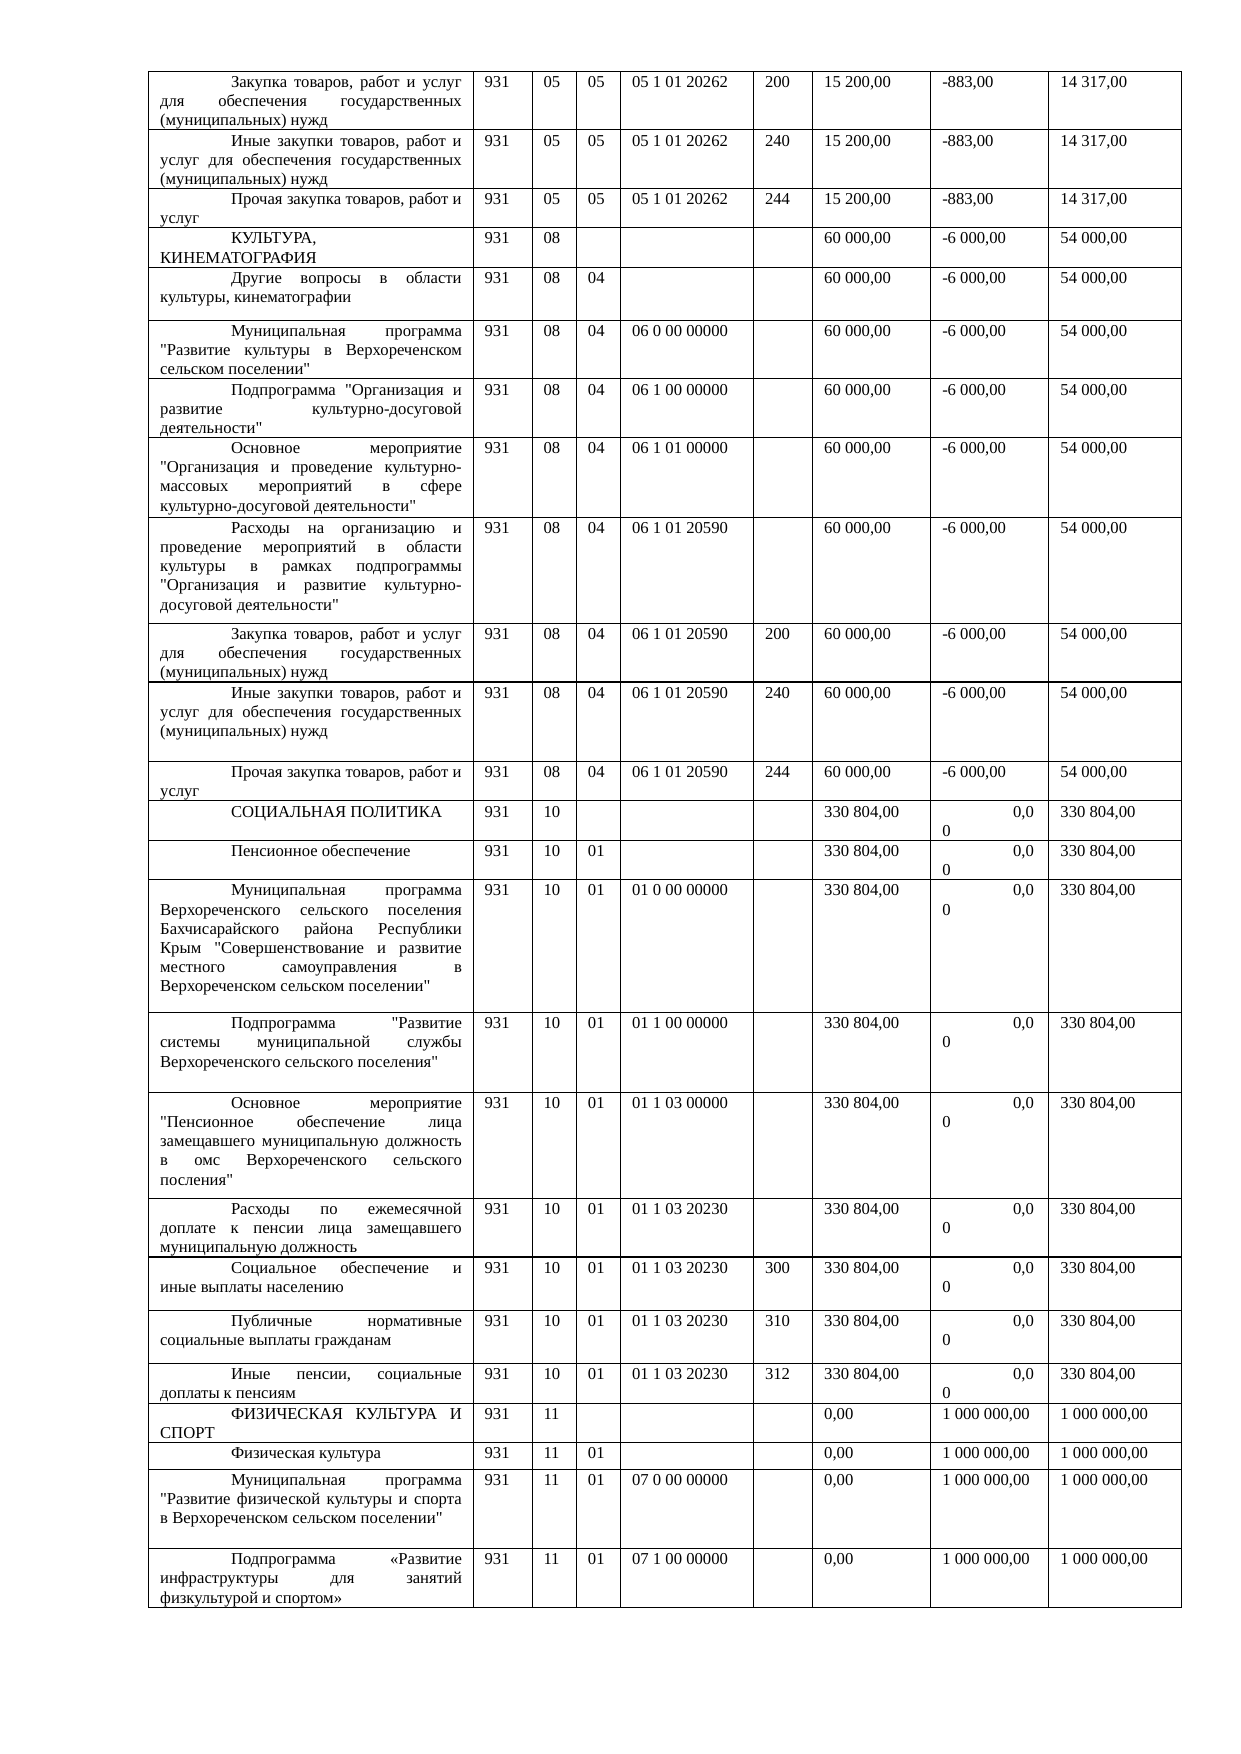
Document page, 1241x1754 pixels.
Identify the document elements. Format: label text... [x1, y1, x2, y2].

table_cell 01 [577, 841, 620, 879]
table_cell 08 [533, 228, 576, 267]
table_cell [754, 1443, 812, 1468]
table_cell 931 [474, 683, 532, 761]
table_cell [754, 1549, 812, 1607]
table_cell 05 1 01 20262 [621, 72, 753, 129]
table_cell 01 [577, 1549, 620, 1607]
table_cell 60 000,00 [813, 518, 930, 623]
table_cell 931 [474, 1013, 532, 1092]
table_cell 0,00 [931, 1364, 1048, 1402]
table_cell 60 000,00 [813, 438, 930, 517]
table_cell 60 000,00 [813, 762, 930, 800]
table_cell Пенсионное обеспечение [149, 841, 473, 879]
table_cell Подпрограмма "Организация и развитие культурно-досуговой деятельности" [149, 379, 473, 437]
table_cell 11 [533, 1443, 576, 1468]
table_cell 04 [577, 321, 620, 378]
table_cell 14 317,00 [1049, 72, 1181, 129]
table_cell 931 [474, 880, 532, 1012]
table_cell Другие вопросы в области культуры, кинематографии [149, 268, 473, 320]
table_cell 330 804,00 [1049, 1013, 1181, 1092]
table_cell 08 [533, 624, 576, 681]
table_cell -6 000,00 [931, 268, 1048, 320]
table_cell 06 1 01 00000 [621, 438, 753, 517]
table_cell Публичные нормативные социальные выплаты гражданам [149, 1311, 473, 1363]
table_cell -6 000,00 [931, 228, 1048, 267]
table_cell 04 [577, 624, 620, 681]
table_cell Иные закупки товаров, работ и услуг для обеспечения государственных (муниципальных) нужд [149, 130, 473, 188]
table_cell 931 [474, 268, 532, 320]
table_cell Физическая культура [149, 1443, 473, 1468]
table_cell 05 [533, 189, 576, 227]
table_cell 14 317,00 [1049, 130, 1181, 188]
table_cell 05 [577, 189, 620, 227]
table_cell [754, 880, 812, 1012]
table_cell Социальное обеспечение и иные выплаты населению [149, 1258, 473, 1310]
table_cell [577, 228, 620, 267]
table_cell 01 1 03 20230 [621, 1364, 753, 1402]
table_cell 931 [474, 72, 532, 129]
table_cell 15 200,00 [813, 189, 930, 227]
table_cell 04 [577, 379, 620, 437]
table_cell -6 000,00 [931, 683, 1048, 761]
table_cell 0,00 [931, 1199, 1048, 1256]
table_cell 330 804,00 [813, 1258, 930, 1310]
table_cell Прочая закупка товаров, работ и услуг [149, 189, 473, 227]
table_cell 931 [474, 130, 532, 188]
table_cell [754, 1199, 812, 1256]
table_cell 08 [533, 438, 576, 517]
table_cell 60 000,00 [813, 321, 930, 378]
table_cell 10 [533, 1013, 576, 1092]
table_cell 330 804,00 [1049, 841, 1181, 879]
table_cell [754, 1093, 812, 1198]
table_cell 05 1 01 20262 [621, 189, 753, 227]
table_cell Иные пенсии, социальные доплаты к пенсиям [149, 1364, 473, 1402]
table_cell [754, 1470, 812, 1548]
table_cell -6 000,00 [931, 762, 1048, 800]
table_cell 0,00 [931, 1258, 1048, 1310]
table_cell [621, 1443, 753, 1468]
table_cell 931 [474, 801, 532, 840]
table_cell [754, 438, 812, 517]
table_cell 54 000,00 [1049, 438, 1181, 517]
table_cell Расходы на организацию и проведение мероприятий в области культуры в рамках подпрограммы "Организация и развитие культурно-досуговой деятельности" [149, 518, 473, 623]
table_cell 10 [533, 801, 576, 840]
table_cell 04 [577, 268, 620, 320]
table_cell 01 [577, 1013, 620, 1092]
table_cell [754, 1013, 812, 1092]
table_cell 54 000,00 [1049, 228, 1181, 267]
table_cell 0,00 [813, 1443, 930, 1468]
table_cell 931 [474, 1258, 532, 1310]
table_cell 330 804,00 [813, 801, 930, 840]
table_cell 08 [533, 268, 576, 320]
table_cell [754, 841, 812, 879]
table_cell 330 804,00 [813, 1364, 930, 1402]
table_cell 1 000 000,00 [931, 1443, 1048, 1468]
table_cell [754, 801, 812, 840]
table_cell [621, 1404, 753, 1442]
table_cell 54 000,00 [1049, 683, 1181, 761]
table_cell 54 000,00 [1049, 321, 1181, 378]
table_cell 0,00 [813, 1404, 930, 1442]
table_cell 01 [577, 880, 620, 1012]
table_cell 05 [533, 72, 576, 129]
table_cell 312 [754, 1364, 812, 1402]
table_cell 931 [474, 1311, 532, 1363]
table_cell 0,00 [931, 1311, 1048, 1363]
table_cell 01 1 03 20230 [621, 1258, 753, 1310]
table_cell 10 [533, 1364, 576, 1402]
table_cell 1 000 000,00 [931, 1404, 1048, 1442]
table_cell Иные закупки товаров, работ и услуг для обеспечения государственных (муниципальных) нужд [149, 683, 473, 761]
table_cell -883,00 [931, 189, 1048, 227]
table_cell 06 1 01 20590 [621, 624, 753, 681]
table_cell 931 [474, 1443, 532, 1468]
table_cell [621, 841, 753, 879]
table_cell 01 [577, 1093, 620, 1198]
table_cell 1 000 000,00 [1049, 1404, 1181, 1442]
table_cell 931 [474, 1549, 532, 1607]
table_cell 54 000,00 [1049, 518, 1181, 623]
table_cell 04 [577, 518, 620, 623]
table_cell 330 804,00 [1049, 1199, 1181, 1256]
table_cell 0,00 [931, 841, 1048, 879]
table_cell 1 000 000,00 [931, 1470, 1048, 1548]
table_cell Подпрограмма «Развитие инфраструктуры для занятий физкультурой и спортом» [149, 1549, 473, 1607]
table_cell 330 804,00 [813, 841, 930, 879]
table_cell Основное мероприятие "Пенсионное обеспечение лица замещавшего муниципальную должность в омс Верхореченского сельского посления" [149, 1093, 473, 1198]
table_cell 1 000 000,00 [931, 1549, 1048, 1607]
table_cell 330 804,00 [813, 880, 930, 1012]
table_cell 11 [533, 1549, 576, 1607]
table_cell 0,00 [931, 1013, 1048, 1092]
table_cell 0,00 [813, 1549, 930, 1607]
table_cell 05 [533, 130, 576, 188]
table_cell 54 000,00 [1049, 762, 1181, 800]
table_cell 240 [754, 683, 812, 761]
table_cell 931 [474, 321, 532, 378]
table_cell 330 804,00 [1049, 1364, 1181, 1402]
table_cell 01 1 03 20230 [621, 1311, 753, 1363]
table_cell Прочая закупка товаров, работ и услуг [149, 762, 473, 800]
table_cell КУЛЬТУРА, КИНЕМАТОГРАФИЯ [149, 228, 473, 267]
table_cell 330 804,00 [1049, 1258, 1181, 1310]
table_cell ФИЗИЧЕСКАЯ КУЛЬТУРА И СПОРТ [149, 1404, 473, 1442]
table_cell 931 [474, 189, 532, 227]
table_cell 01 [577, 1311, 620, 1363]
table_cell -6 000,00 [931, 624, 1048, 681]
table_cell 10 [533, 841, 576, 879]
table_cell 01 [577, 1258, 620, 1310]
table_cell 08 [533, 762, 576, 800]
table_cell 06 1 00 00000 [621, 379, 753, 437]
table_cell -6 000,00 [931, 379, 1048, 437]
table_cell 01 0 00 00000 [621, 880, 753, 1012]
table_cell 06 1 01 20590 [621, 518, 753, 623]
table_cell 931 [474, 841, 532, 879]
table_cell -6 000,00 [931, 438, 1048, 517]
table_cell 15 200,00 [813, 130, 930, 188]
table_cell 05 [577, 72, 620, 129]
table_cell [754, 321, 812, 378]
table_cell 01 1 03 00000 [621, 1093, 753, 1198]
table_cell 08 [533, 321, 576, 378]
table_cell 330 804,00 [1049, 1311, 1181, 1363]
table_cell 01 [577, 1470, 620, 1548]
table_cell 04 [577, 438, 620, 517]
table_cell 244 [754, 762, 812, 800]
table_cell 10 [533, 880, 576, 1012]
table_cell 07 1 00 00000 [621, 1549, 753, 1607]
table_cell 200 [754, 624, 812, 681]
table_cell 05 1 01 20262 [621, 130, 753, 188]
table_cell Основное мероприятие "Организация и проведение культурно-массовых мероприятий в сфере культурно-досуговой деятельности" [149, 438, 473, 517]
table_cell 11 [533, 1404, 576, 1442]
table_cell 330 804,00 [813, 1311, 930, 1363]
table_cell -6 000,00 [931, 518, 1048, 623]
table_cell 931 [474, 762, 532, 800]
table_cell 330 804,00 [813, 1093, 930, 1198]
table_cell 1 000 000,00 [1049, 1549, 1181, 1607]
table_cell 0,00 [813, 1470, 930, 1548]
table_cell 06 1 01 20590 [621, 683, 753, 761]
table_cell Муниципальная программа "Развитие культуры в Верхореченском сельском поселении" [149, 321, 473, 378]
table_cell 10 [533, 1199, 576, 1256]
table_cell 05 [577, 130, 620, 188]
table_cell 931 [474, 228, 532, 267]
table_cell Муниципальная программа "Развитие физической культуры и спорта в Верхореченском сельском поселении" [149, 1470, 473, 1548]
table_cell [621, 228, 753, 267]
table_cell 15 200,00 [813, 72, 930, 129]
table_cell 04 [577, 683, 620, 761]
table_cell 06 1 01 20590 [621, 762, 753, 800]
table_cell Подпрограмма "Развитие системы муниципальной службы Верхореченского сельского поселения" [149, 1013, 473, 1092]
table_cell 200 [754, 72, 812, 129]
table_cell 330 804,00 [1049, 1093, 1181, 1198]
table_cell 01 [577, 1364, 620, 1402]
table_cell 310 [754, 1311, 812, 1363]
table_cell 08 [533, 518, 576, 623]
table_cell 1 000 000,00 [1049, 1443, 1181, 1468]
table_cell 08 [533, 379, 576, 437]
table_cell 330 804,00 [813, 1013, 930, 1092]
table_cell 01 1 03 20230 [621, 1199, 753, 1256]
table_cell -6 000,00 [931, 321, 1048, 378]
table_cell [577, 801, 620, 840]
table_cell 330 804,00 [1049, 880, 1181, 1012]
table_cell 01 [577, 1443, 620, 1468]
table_cell 08 [533, 683, 576, 761]
table_cell 931 [474, 1404, 532, 1442]
table_cell Закупка товаров, работ и услуг для обеспечения государственных (муниципальных) нужд [149, 624, 473, 681]
table_cell 330 804,00 [1049, 801, 1181, 840]
table_cell [754, 1404, 812, 1442]
table_cell 11 [533, 1470, 576, 1548]
table_cell [754, 268, 812, 320]
table_cell 0,00 [931, 880, 1048, 1012]
table_cell 300 [754, 1258, 812, 1310]
table_cell 10 [533, 1311, 576, 1363]
table_cell 04 [577, 762, 620, 800]
table_cell СОЦИАЛЬНАЯ ПОЛИТИКА [149, 801, 473, 840]
table_cell 240 [754, 130, 812, 188]
table_cell 60 000,00 [813, 683, 930, 761]
table_cell 06 0 00 00000 [621, 321, 753, 378]
table_cell 330 804,00 [813, 1199, 930, 1256]
table_cell 10 [533, 1093, 576, 1198]
table_cell 931 [474, 1364, 532, 1402]
table_cell 931 [474, 518, 532, 623]
table_cell 931 [474, 379, 532, 437]
table_cell 54 000,00 [1049, 624, 1181, 681]
table_cell [577, 1404, 620, 1442]
table_cell 60 000,00 [813, 379, 930, 437]
table_cell -883,00 [931, 72, 1048, 129]
table_cell 244 [754, 189, 812, 227]
table_cell 10 [533, 1258, 576, 1310]
table_cell 14 317,00 [1049, 189, 1181, 227]
table_cell Муниципальная программа Верхореченского сельского поселения Бахчисарайского района Республики Крым "Совершенствование и развитие местного самоуправления в Верхореченском сельском поселении" [149, 880, 473, 1012]
table_cell 0,00 [931, 801, 1048, 840]
table_cell [621, 801, 753, 840]
table_cell 60 000,00 [813, 228, 930, 267]
table_cell [754, 379, 812, 437]
table_cell 931 [474, 438, 532, 517]
table_cell 931 [474, 1199, 532, 1256]
table_cell 931 [474, 1470, 532, 1548]
table_cell [754, 228, 812, 267]
table_cell 1 000 000,00 [1049, 1470, 1181, 1548]
table_cell 931 [474, 1093, 532, 1198]
table_cell 07 0 00 00000 [621, 1470, 753, 1548]
table_cell 0,00 [931, 1093, 1048, 1198]
table_cell [621, 268, 753, 320]
table_cell Расходы по ежемесячной доплате к пенсии лица замещавшего муниципальную должность [149, 1199, 473, 1256]
table_cell 01 [577, 1199, 620, 1256]
table_cell 60 000,00 [813, 624, 930, 681]
table_cell 54 000,00 [1049, 379, 1181, 437]
table_cell 931 [474, 624, 532, 681]
table_cell -883,00 [931, 130, 1048, 188]
table_cell 60 000,00 [813, 268, 930, 320]
table_cell [754, 518, 812, 623]
table_cell Закупка товаров, работ и услуг для обеспечения государственных (муниципальных) нужд [149, 72, 473, 129]
table_cell 01 1 00 00000 [621, 1013, 753, 1092]
table_cell 54 000,00 [1049, 268, 1181, 320]
